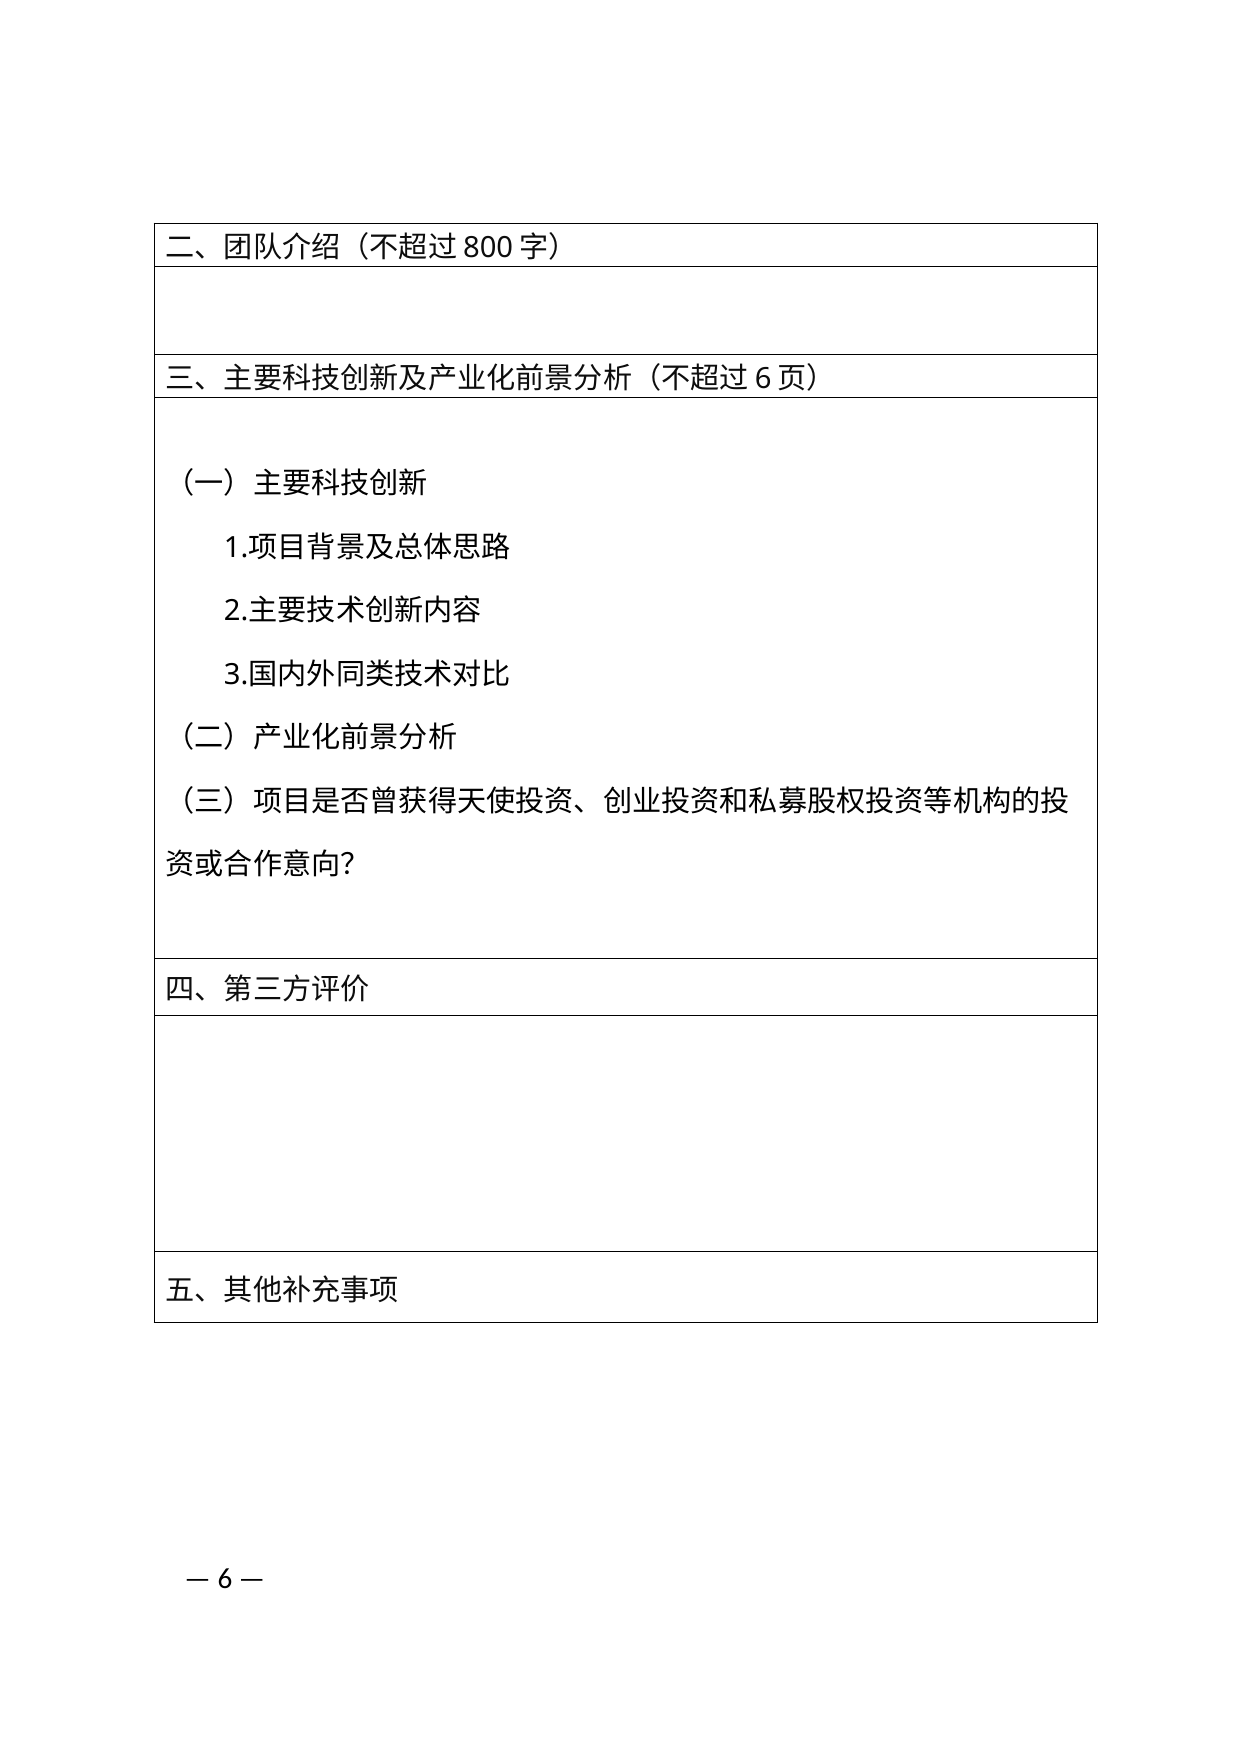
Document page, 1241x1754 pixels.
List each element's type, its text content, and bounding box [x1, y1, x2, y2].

table_header 二、团队介绍（不超过800字） [155, 224, 1097, 266]
table_cell [155, 267, 1097, 354]
table_cell （一）主要科技创新 1.项目背景及总体思路 2.主要技术创新内容 3.国内外同类技术对比 （二）产业化前景分析 （三）项目是否曾获得天使投资、创业投资和私募股权投资等机构的投资或合作意向？ [155, 398, 1097, 957]
table_cell 三、主要科技创新及产业化前景分析（不超过6页） [155, 355, 1097, 397]
table_cell [155, 1016, 1097, 1251]
table_cell 四、第三方评价 [155, 959, 1097, 1014]
table_cell 五、其他补充事项 [155, 1252, 1097, 1322]
